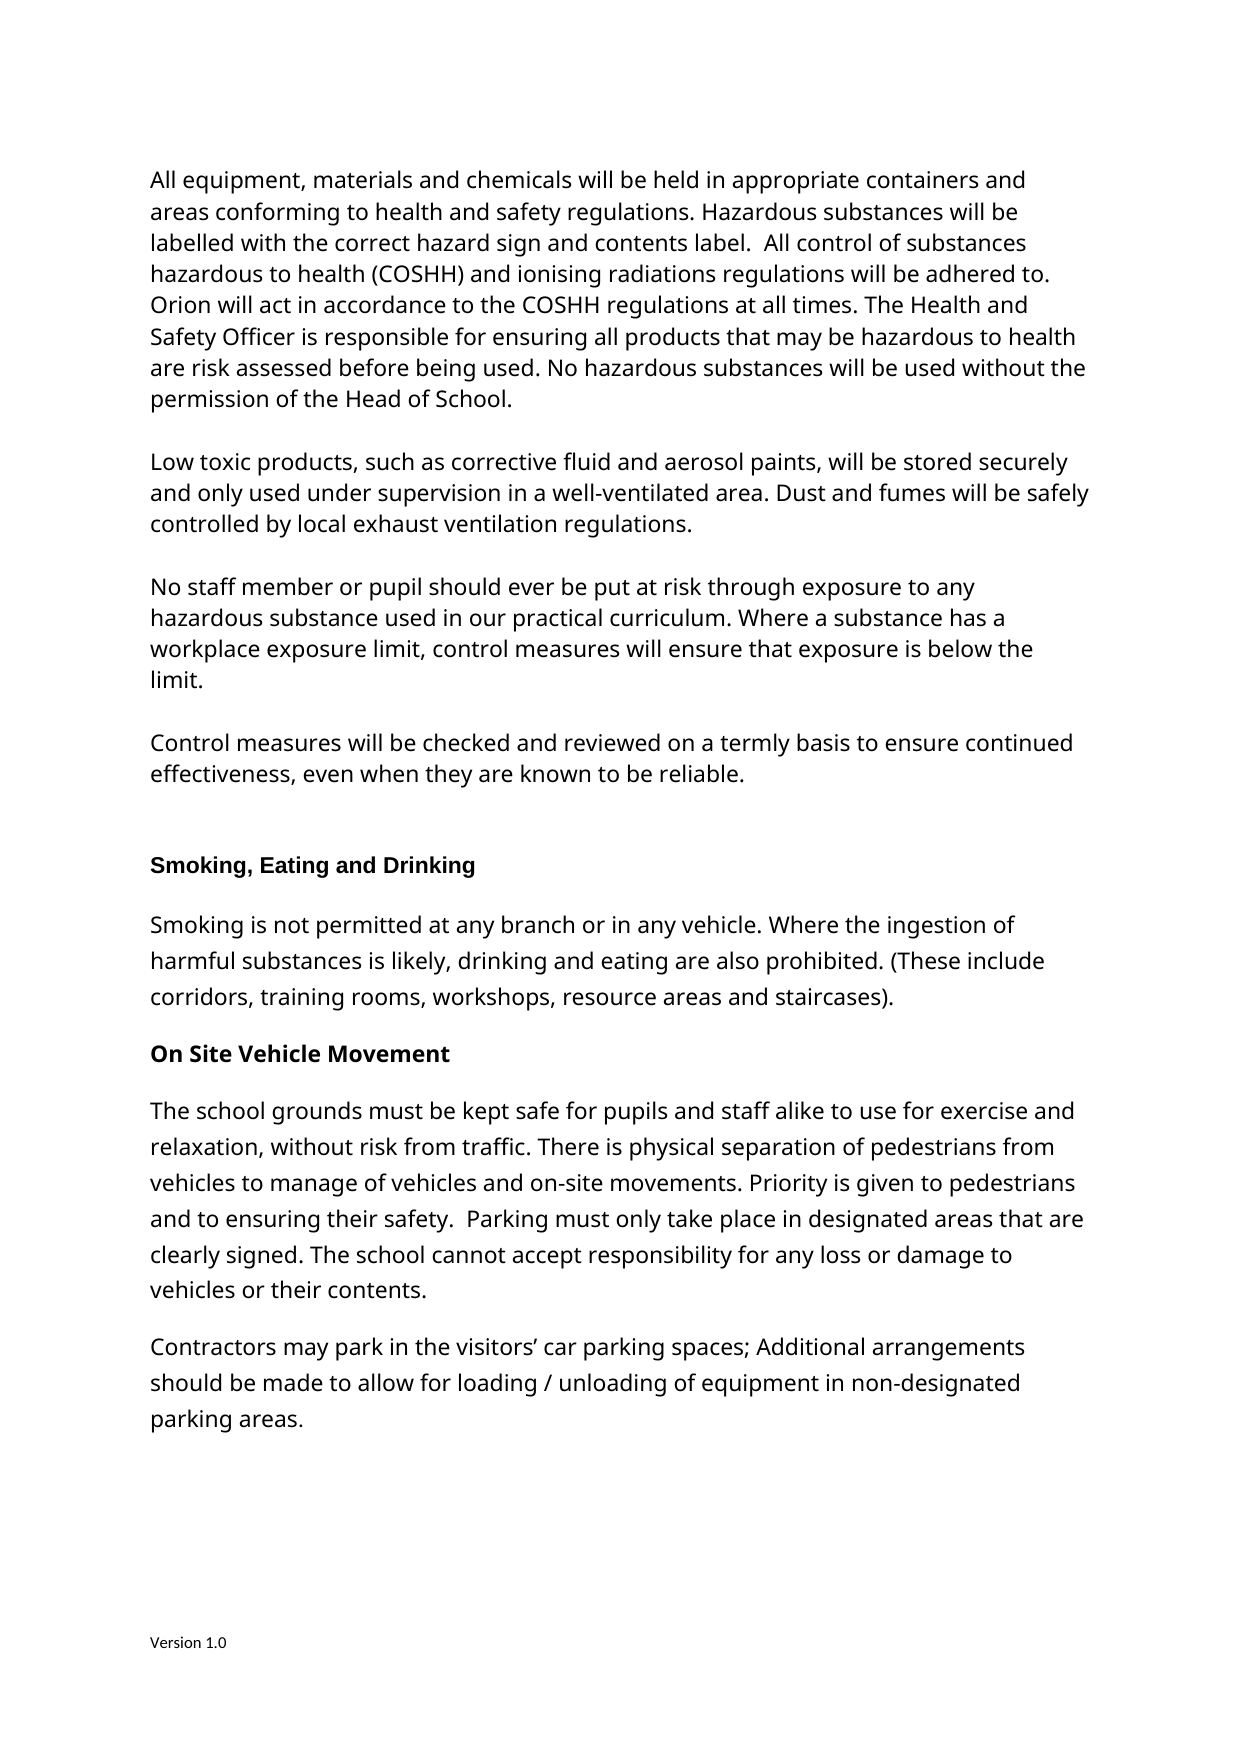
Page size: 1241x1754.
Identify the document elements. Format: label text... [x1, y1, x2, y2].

text The school grounds must be kept safe for pupils and staff alike to use for exercise and relaxation, without risk from traffic. There is physical separation of pedestrians from vehicles to manage of vehicles and on-site movements. Priority is given to pedestrians and to ensuring their safety. Parking must only take place in designated areas that are clearly signed. The school cannot accept responsibility for any loss or damage to vehicles or their contents. [150, 1095, 1090, 1306]
text All equipment, materials and chemicals will be held in appropriate containers and areas conforming to health and safety regulations. Hazardous substances will be labelled with the correct hazard sign and contents label. All control of substances hazardous to health (COSHH) and ionising radiations regulations will be adhered to. Orion will act in accordance to the COSHH regulations at all times. The Health and Safety Officer is responsible for ensuring all products that may be hazardous to health are risk assessed before being used. No hazardous substances will be used without the permission of the Head of School. [150, 164, 1090, 414]
text Smoking, Eating and Drinking [150, 852, 1090, 878]
text Control measures will be checked and reviewed on a termly basis to ensure continued effectiveness, even when they are known to be reliable. [150, 727, 1090, 789]
text Low toxic products, such as corrective fluid and aerosol paints, will be stored securely and only used under supervision in a well-ventilated area. Dust and fumes will be safely controlled by local exhaust ventilation regulations. [150, 446, 1090, 539]
text On Site Vehicle Movement [150, 1038, 1090, 1069]
text Contractors may park in the visitors’ car parking spaces; Additional arrangements should be made to allow for loading / unloading of equipment in non-designated parking areas. [150, 1331, 1090, 1434]
text Smoking is not permitted at any branch or in any vehicle. Where the ingestion of harmful substances is likely, drinking and eating are also prohibited. (These include corridors, training rooms, workshops, resource areas and staircases). [150, 909, 1090, 1012]
text No staff member or pupil should ever be put at risk through exposure to any hazardous substance used in our practical curriculum. Where a substance has a workplace exposure limit, control measures will ensure that exposure is below the limit. [150, 571, 1090, 696]
